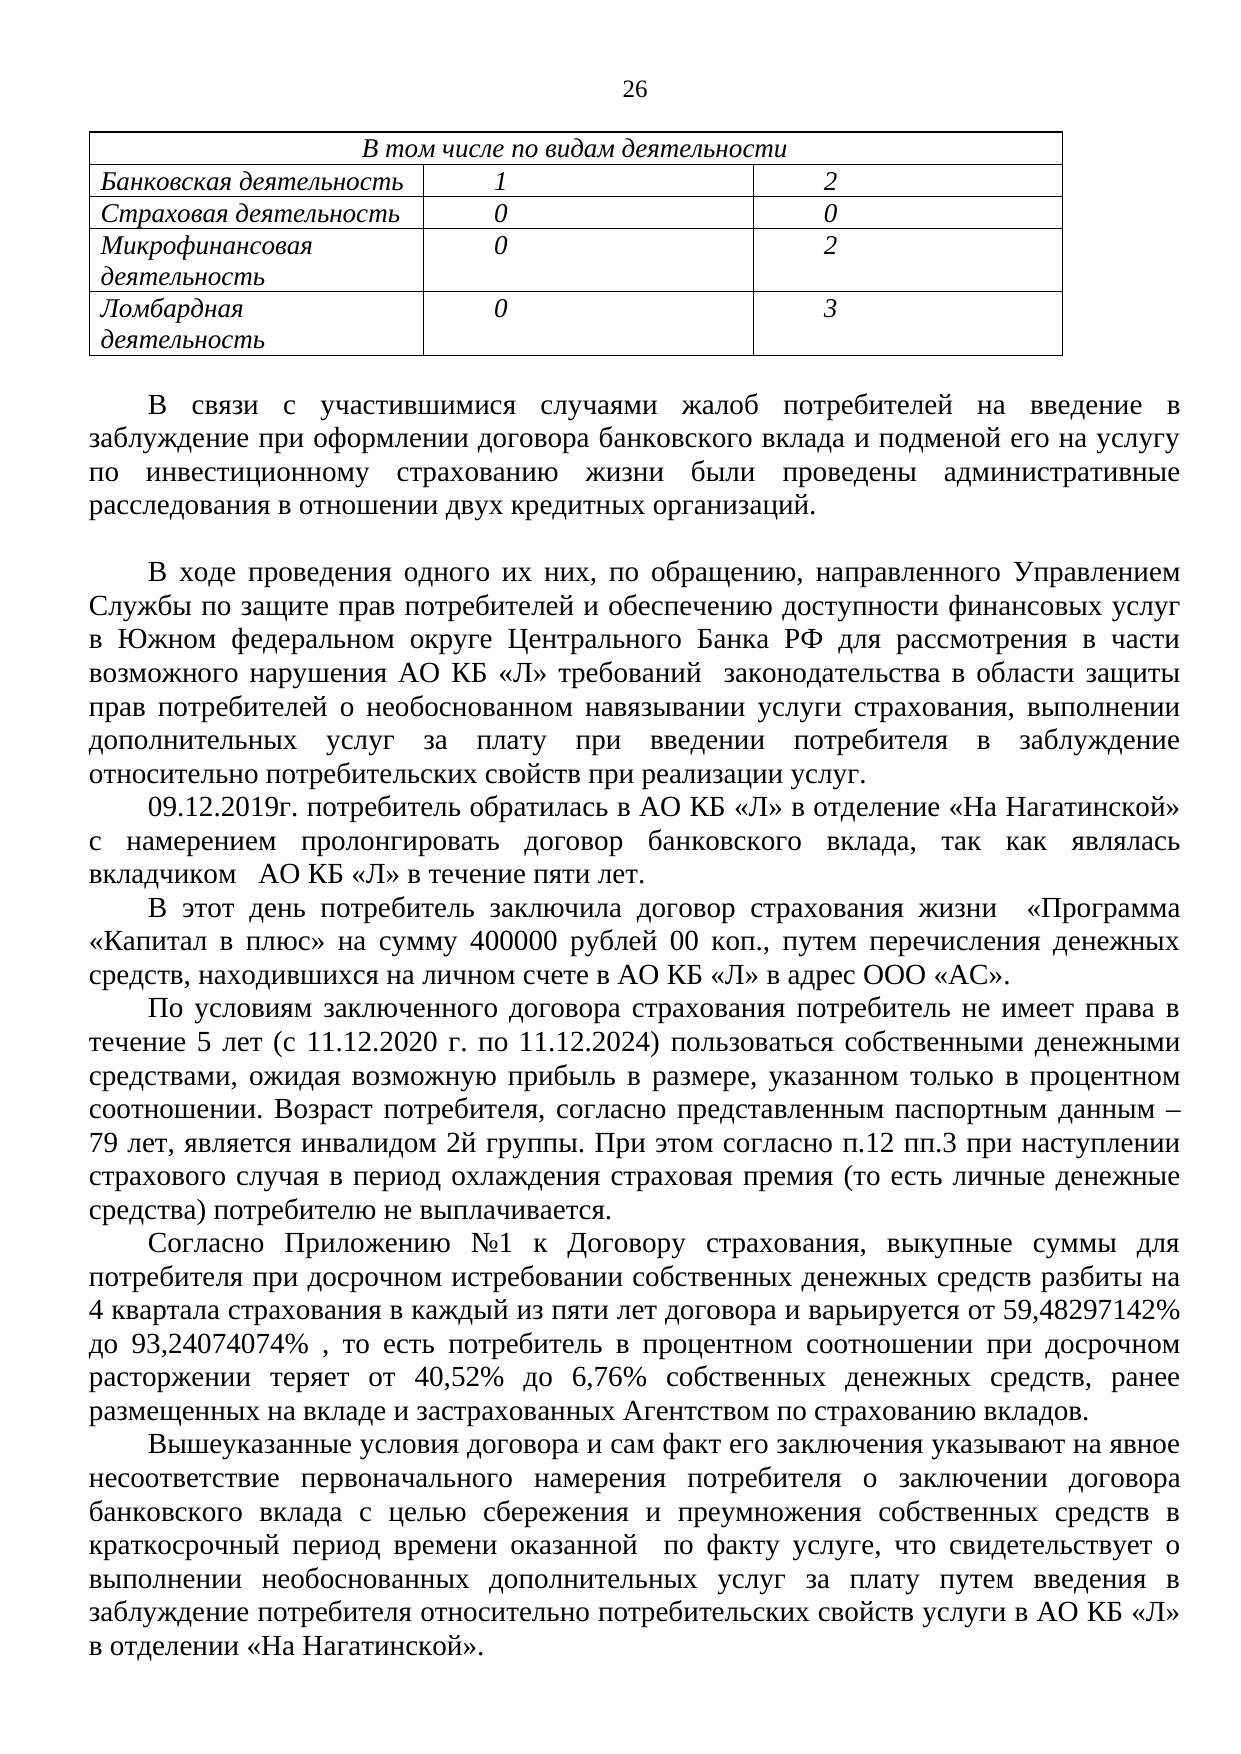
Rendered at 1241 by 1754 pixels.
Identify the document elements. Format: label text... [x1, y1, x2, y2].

table_cell Страховая деятельность [90, 197, 423, 228]
text Вышеуказанные условия договора и сам факт его заключения указывают на явное несоответствие первоначального намерения потребителя о заключении договора банковского вклада с целью сбережения и преумножения собственных средств в краткосрочный период времени оказанной по факту услуге, что свидетельствует о выполнении необоснованных дополнительных услуг за плату путем введения в заблуждение потребителя относительно потребительских свойств услуги в АО КБ «Л» в отделении «На Нагатинской». [89, 1427, 1181, 1661]
table_cell 0 [424, 197, 753, 228]
table_cell 0 [424, 292, 753, 354]
table_cell 2 [754, 229, 1062, 291]
table_cell В том числе по видам деятельности [90, 133, 1062, 163]
table_cell 2 [754, 165, 1062, 196]
table_cell 3 [754, 292, 1062, 354]
table_cell Микрофинансовая деятельность [90, 229, 423, 291]
table_cell 0 [424, 229, 753, 291]
text 09.12.2019г. потребитель обратилась в АО КБ «Л» в отделение «На Нагатинской» с намерением пролонгировать договор банковского вклада, так как являлась вкладчиком АО КБ «Л» в течение пяти лет. [89, 789, 1181, 890]
text В связи с участившимися случаями жалоб потребителей на введение в заблуждение при оформлении договора банковского вклада и подменой его на услугу по инвестиционному страхованию жизни были проведены административные расследования в отношении двух кредитных организаций. [89, 387, 1181, 521]
table_cell Банковская деятельность [90, 165, 423, 196]
text В ходе проведения одного их них, по обращению, направленного Управлением Службы по защите прав потребителей и обеспечению доступности финансовых услуг в Южном федеральном округе Центрального Банка РФ для рассмотрения в части возможного нарушения АО КБ «Л» требований законодательства в области защиты прав потребителей о необоснованном навязывании услуги страхования, выполнении дополнительных услуг за плату при введении потребителя в заблуждение относительно потребительских свойств при реализации услуг. [89, 554, 1181, 789]
text Согласно Приложению №1 к Договору страхования, выкупные суммы для потребителя при досрочном истребовании собственных денежных средств разбиты на 4 квартала страхования в каждый из пяти лет договора и варьируется от 59,48297142% до 93,24074074% , то есть потребитель в процентном соотношении при досрочном расторжении теряет от 40,52% до 6,76% собственных денежных средств, ранее размещенных на вкладе и застрахованных Агентством по страхованию вкладов. [89, 1225, 1181, 1427]
table_cell Ломбардная деятельность [90, 292, 423, 354]
text В этот день потребитель заключила договор страхования жизни «Программа «Капитал в плюс» на сумму 400000 рублей 00 коп., путем перечисления денежных средств, находившихся на личном счете в АО КБ «Л» в адрес ООО «АС». [89, 890, 1181, 991]
table_cell 0 [754, 197, 1062, 228]
table_cell 1 [424, 165, 753, 196]
text По условиям заключенного договора страхования потребитель не имеет права в течение 5 лет (с 11.12.2020 г. по 11.12.2024) пользоваться собственными денежными средствами, ожидая возможную прибыль в размере, указанном только в процентном соотношении. Возраст потребителя, согласно представленным паспортным данным – 79 лет, является инвалидом 2й группы. При этом согласно п.12 пп.3 при наступлении страхового случая в период охлаждения страховая премия (то есть личные денежные средства) потребителю не выплачивается. [89, 991, 1181, 1225]
